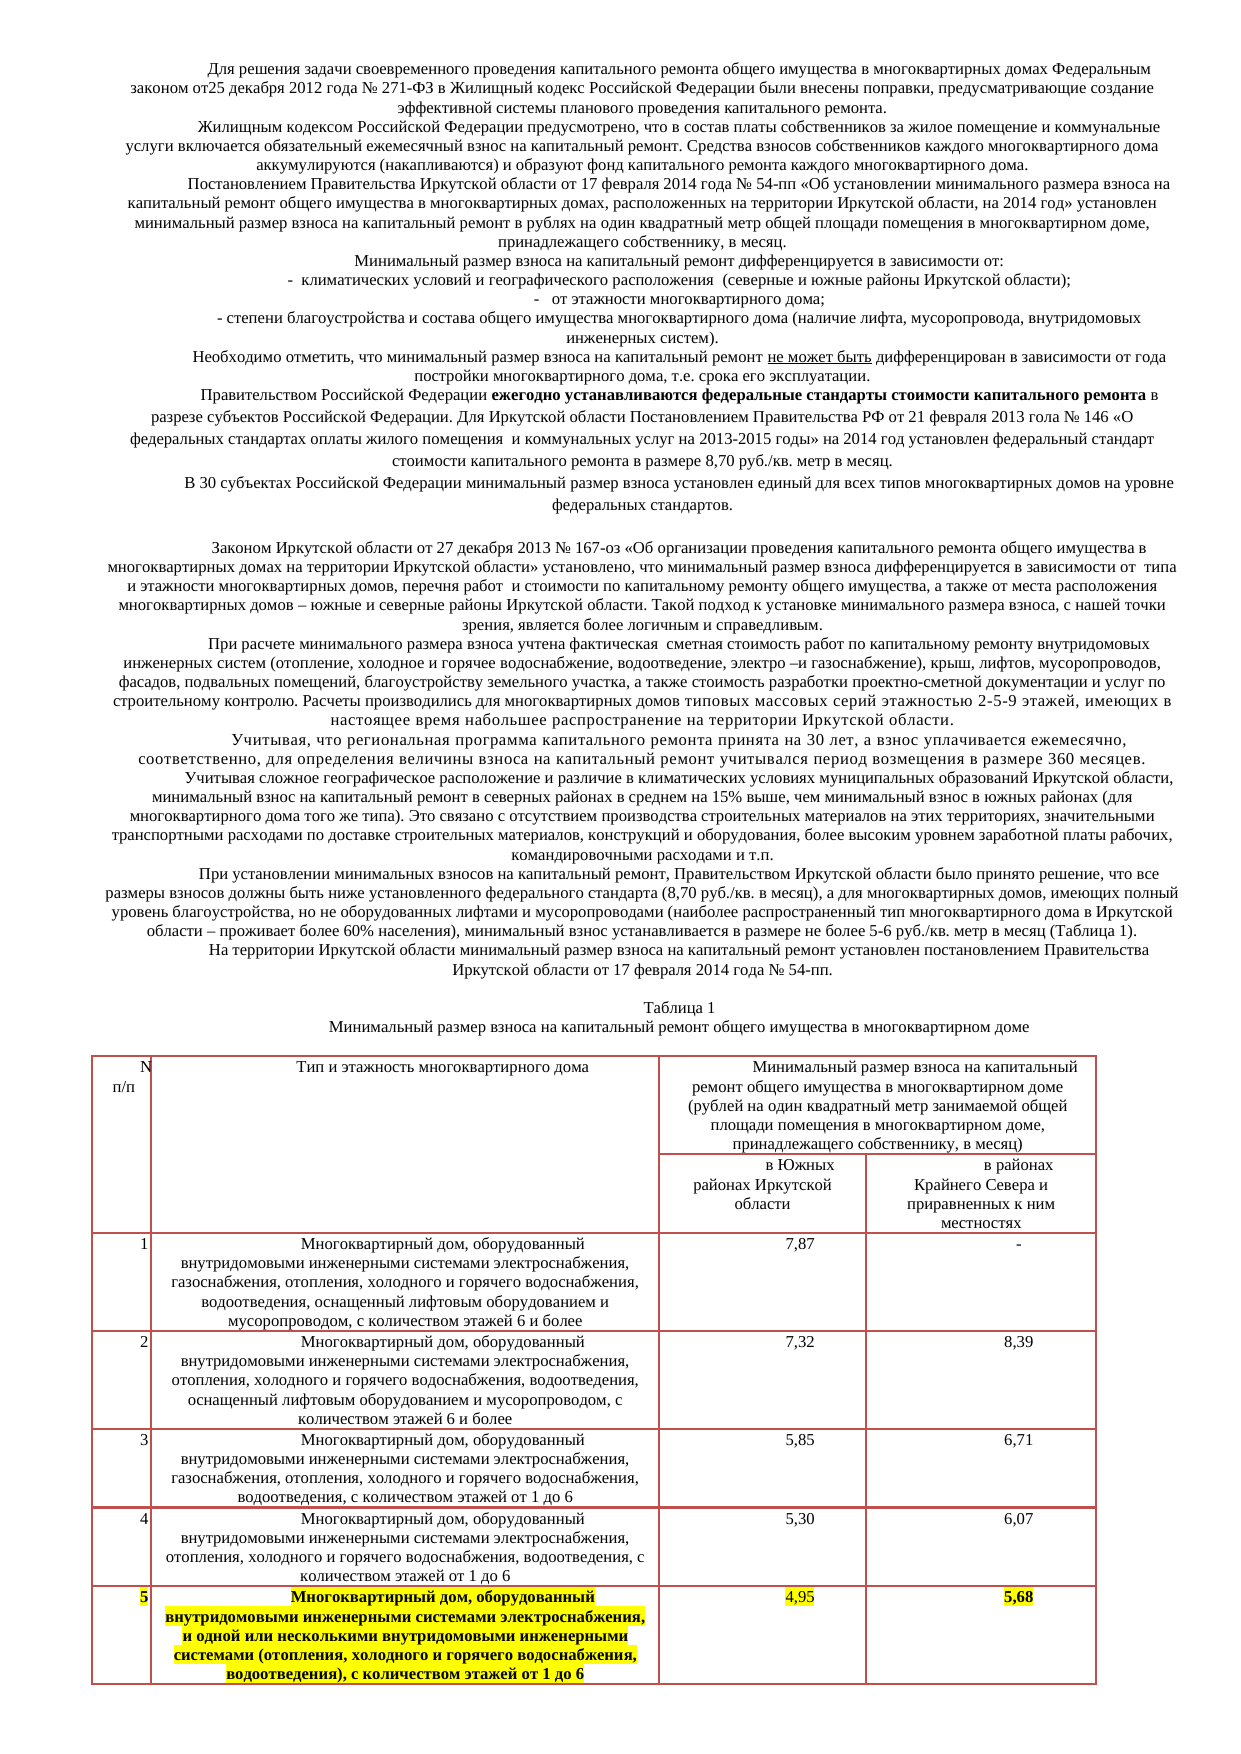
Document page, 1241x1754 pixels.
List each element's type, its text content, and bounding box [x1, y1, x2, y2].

list Правительством Российской Федерации ежегодно устанавливаются федеральные стандарты стоимости капитального ремонта в разрезе субъектов Российской Федерации. Для Иркутской области Постановлением Правительства РФ от 21 февраля 2013 гола № 146 «О федеральных стандартах оплаты жилого помещения и коммунальных услуг на 2013-2015 годы» на 2014 год установлен федеральный стандарт стоимости капитального ремонта в размере 8,70 руб./кв. метр в месяц. [103, 385, 1181, 470]
text Минимальный размер взноса на капитальный ремонт общего имущества в многоквартирном доме [103, 1017, 1181, 1036]
table_header Тип и этажность многоквартирного дома [152, 1057, 658, 1232]
table_cell в Южных районах Иркутской области [660, 1155, 865, 1232]
text На территории Иркутской области минимальный размер взноса на капитальный ремонт установлен постановлением Правительства Иркутской области от 17 февраля 2014 года № 54-пп. [103, 940, 1181, 978]
table_cell 6,71 [867, 1430, 1095, 1506]
table_cell 7,87 [660, 1234, 865, 1330]
table_cell 5,68 [867, 1587, 1095, 1683]
table_cell Многоквартирный дом, оборудованный внутридомовыми инженерными системами электроснабжения, газоснабжения, отопления, холодного и горячего водоснабжения, водоотведения, оснащенный лифтовым оборудованием и мусоропроводом, с количеством этажей 6 и более [152, 1234, 658, 1330]
text Постановлением Правительства Иркутской области от 17 февраля 2014 года № 54-пп «Об установлении минимального размера взноса на капитальный ремонт общего имущества в многоквартирных домах, расположенных на территории Иркутской области, на 2014 год» установлен минимальный размер взноса на капитальный ремонт в рублях на один квадратный метр общей площади помещения в многоквартирном доме, принадлежащего собственнику, в месяц. [103, 174, 1181, 251]
table_cell Многоквартирный дом, оборудованный внутридомовыми инженерными системами электроснабжения, газоснабжения, отопления, холодного и горячего водоснабжения, водоотведения, с количеством этажей от 1 до 6 [152, 1430, 658, 1506]
table_cell 5,85 [660, 1430, 865, 1506]
text - климатических условий и географического расположения (северные и южные районы Иркутской области); [103, 270, 1181, 289]
table_header Минимальный размер взноса на капитальный ремонт общего имущества в многоквартирном доме (рублей на один квадратный метр занимаемой общей площади помещения в многоквартирном доме, принадлежащего собственнику, в месяц) [660, 1057, 1095, 1153]
table_cell 3 [93, 1430, 150, 1506]
text Законом Иркутской области от 27 декабря 2013 № 167-оз «Об организации проведения капитального ремонта общего имущества в многоквартирных домах на территории Иркутской области» установлено, что минимальный размер взноса дифференцируется в зависимости от типа и этажности многоквартирных домов, перечня работ и стоимости по капитальному ремонту общего имущества, а также от места расположения многоквартирных домов – южные и северные районы Иркутской области. Такой подход к установке минимального размера взноса, с нашей точки зрения, является более логичным и справедливым. [103, 538, 1181, 633]
text Минимальный размер взноса на капитальный ремонт дифференцируется в зависимости от: [103, 251, 1181, 270]
text Учитывая, что региональная программа капитального ремонта принята на 30 лет, а взнос уплачивается ежемесячно, соответственно, для определения величины взноса на капитальный ремонт учитывался период возмещения в размере 360 месяцев. [103, 729, 1181, 768]
table_cell 6,07 [867, 1509, 1095, 1585]
text - от этажности многоквартирного дома; [103, 289, 1181, 308]
text Учитывая сложное географическое расположение и различие в климатических условиях муниципальных образований Иркутской области, минимальный взнос на капитальный ремонт в северных районах в среднем на 15% выше, чем минимальный взнос в южных районах (для многоквартирного дома того же типа). Это связано с отсутствием производства строительных материалов на этих территориях, значительными транспортными расходами по доставке строительных материалов, конструкций и оборудования, более высоким уровнем заработной платы рабочих, командировочными расходами и т.п. [103, 768, 1181, 863]
text - степени благоустройства и состава общего имущества многоквартирного дома (наличие лифта, мусоропровода, внутридомовых инженерных систем). [103, 308, 1181, 347]
table_cell в районах Крайнего Севера и приравненных к ним местностях [867, 1155, 1095, 1232]
text Жилищным кодексом Российской Федерации предусмотрено, что в состав платы собственников за жилое помещение и коммунальные услуги включается обязательный ежемесячный взнос на капитальный ремонт. Средства взносов собственников каждого многоквартирного дома аккумулируются (накапливаются) и образуют фонд капитального ремонта каждого многоквартирного дома. [103, 117, 1181, 174]
table_cell 5,30 [660, 1509, 865, 1585]
text Таблица 1 [103, 998, 1181, 1017]
table_cell 2 [93, 1332, 150, 1428]
text При установлении минимальных взносов на капитальный ремонт, Правительством Иркутской области было принято решение, что все размеры взносов должны быть ниже установленного федерального стандарта (8,70 руб./кв. в месяц), а для многоквартирных домов, имеющих полный уровень благоустройства, но не оборудованных лифтами и мусоропроводами (наиболее распространенный тип многоквартирного дома в Иркутской области – проживает более 60% населения), минимальный взнос устанавливается в размере не более 5-6 руб./кв. метр в месяц (Таблица 1). [103, 863, 1181, 940]
table_header N п/п [93, 1057, 150, 1232]
table_cell 5 [93, 1587, 150, 1683]
text Для решения задачи своевременного проведения капитального ремонта общего имущества в многоквартирных домах Федеральным законом от25 декабря 2012 года № 271-ФЗ в Жилищный кодекс Российской Федерации были внесены поправки, предусматривающие создание эффективной системы планового проведения капитального ремонта. [103, 59, 1181, 117]
text Необходимо отметить, что минимальный размер взноса на капитальный ремонт не может быть дифференцирован в зависимости от года постройки многоквартирного дома, т.е. срока его эксплуатации. [103, 347, 1181, 385]
table_cell 4,95 [660, 1587, 865, 1683]
table_cell 1 [93, 1234, 150, 1330]
list В 30 субъектах Российской Федерации минимальный размер взноса установлен единый для всех типов многоквартирных домов на уровне федеральных стандартов. [103, 473, 1181, 514]
table_cell Многоквартирный дом, оборудованный внутридомовыми инженерными системами электроснабжения, отопления, холодного и горячего водоснабжения, водоотведения, оснащенный лифтовым оборудованием и мусоропроводом, с количеством этажей 6 и более [152, 1332, 658, 1428]
text При расчете минимального размера взноса учтена фактическая сметная стоимость работ по капитальному ремонту внутридомовых инженерных систем (отопление, холодное и горячее водоснабжение, водоотведение, электро –и газоснабжение), крыш, лифтов, мусоропроводов, фасадов, подвальных помещений, благоустройству земельного участка, а также стоимость разработки проектно-сметной документации и услуг по строительному контролю. Расчеты производились для многоквартирных домов типовых массовых серий этажностью 2-5-9 этажей, имеющих в настоящее время набольшее распространение на территории Иркутской области. [103, 633, 1181, 729]
table_cell 8,39 [867, 1332, 1095, 1428]
table_cell Многоквартирный дом, оборудованный внутридомовыми инженерными системами электроснабжения, отопления, холодного и горячего водоснабжения, водоотведения, с количеством этажей от 1 до 6 [152, 1509, 658, 1585]
table_cell - [867, 1234, 1095, 1330]
table_cell 4 [93, 1509, 150, 1585]
table_cell 7,32 [660, 1332, 865, 1428]
